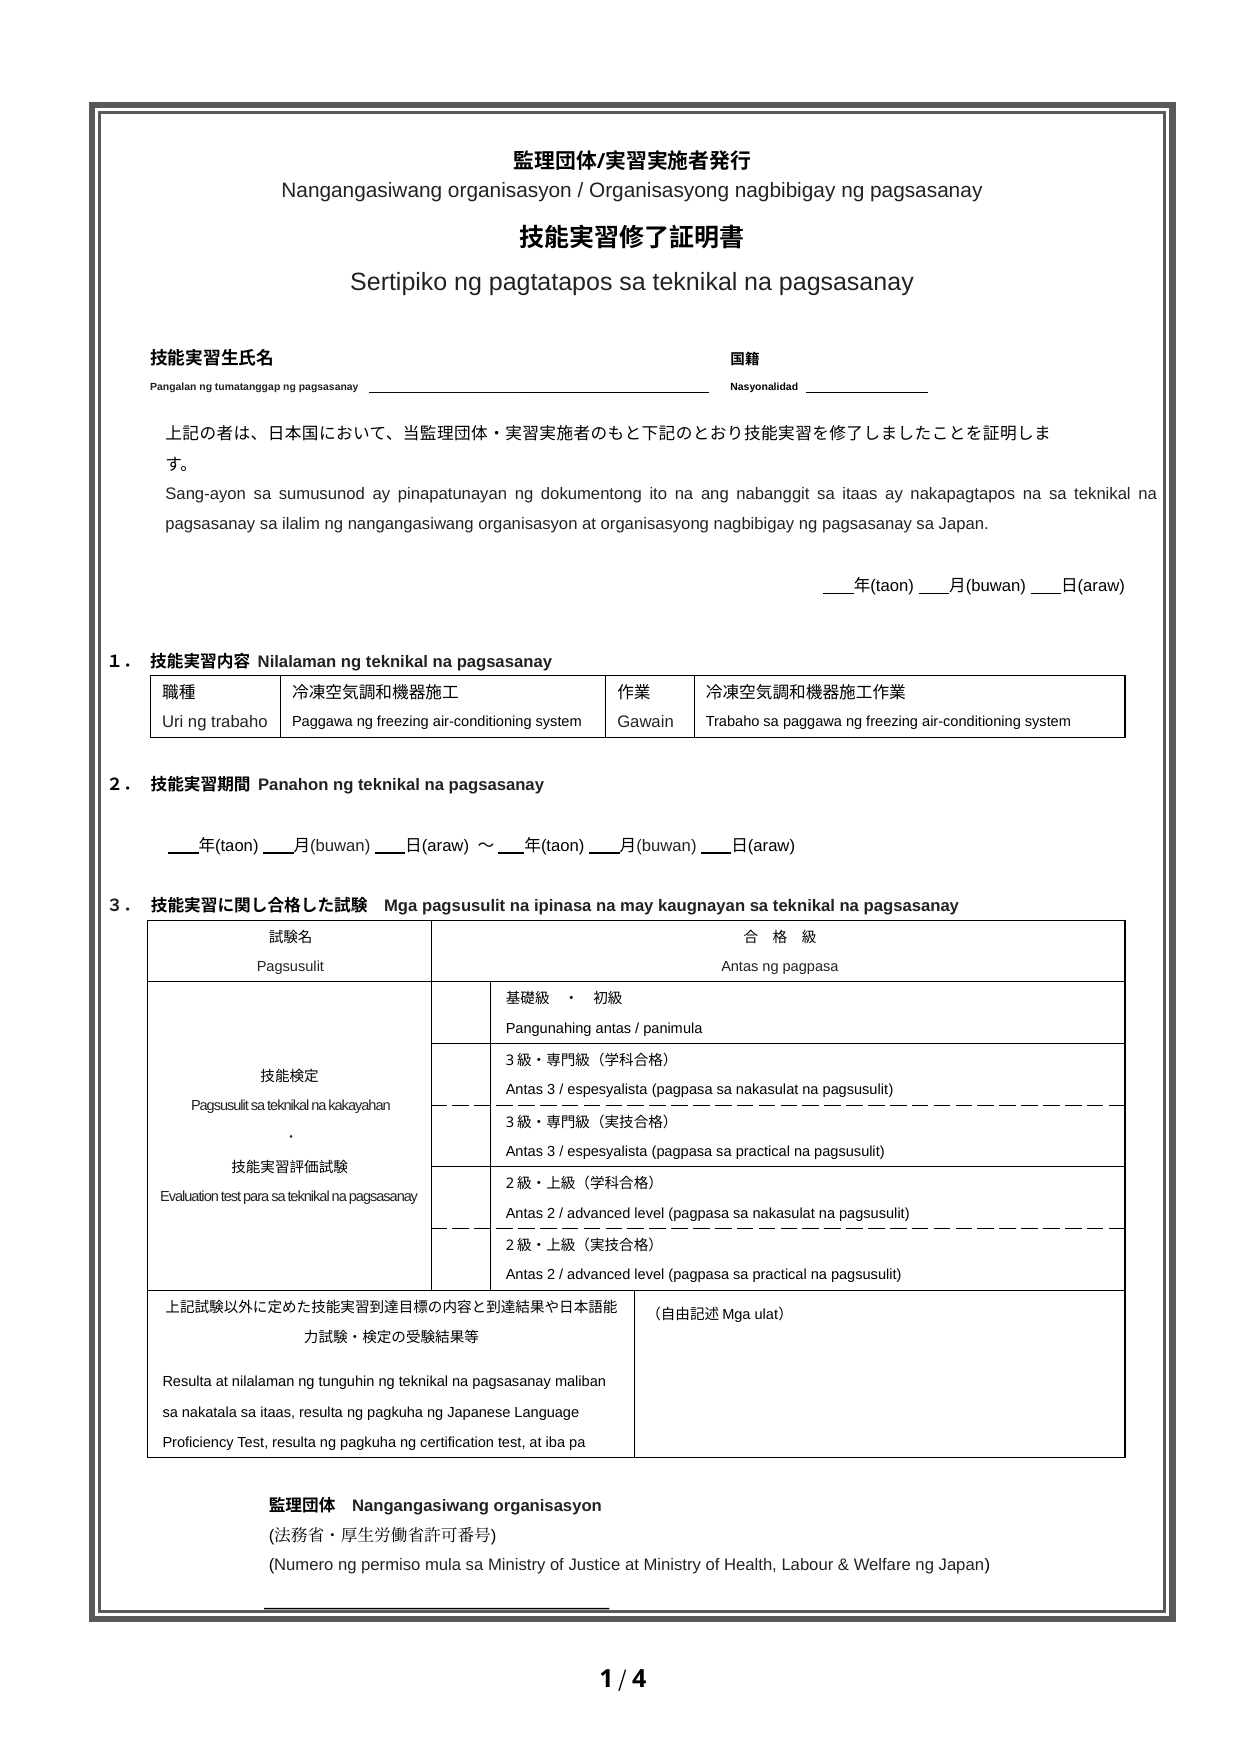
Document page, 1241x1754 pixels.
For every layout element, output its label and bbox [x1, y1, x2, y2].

table_header [95, 108, 1169, 1610]
